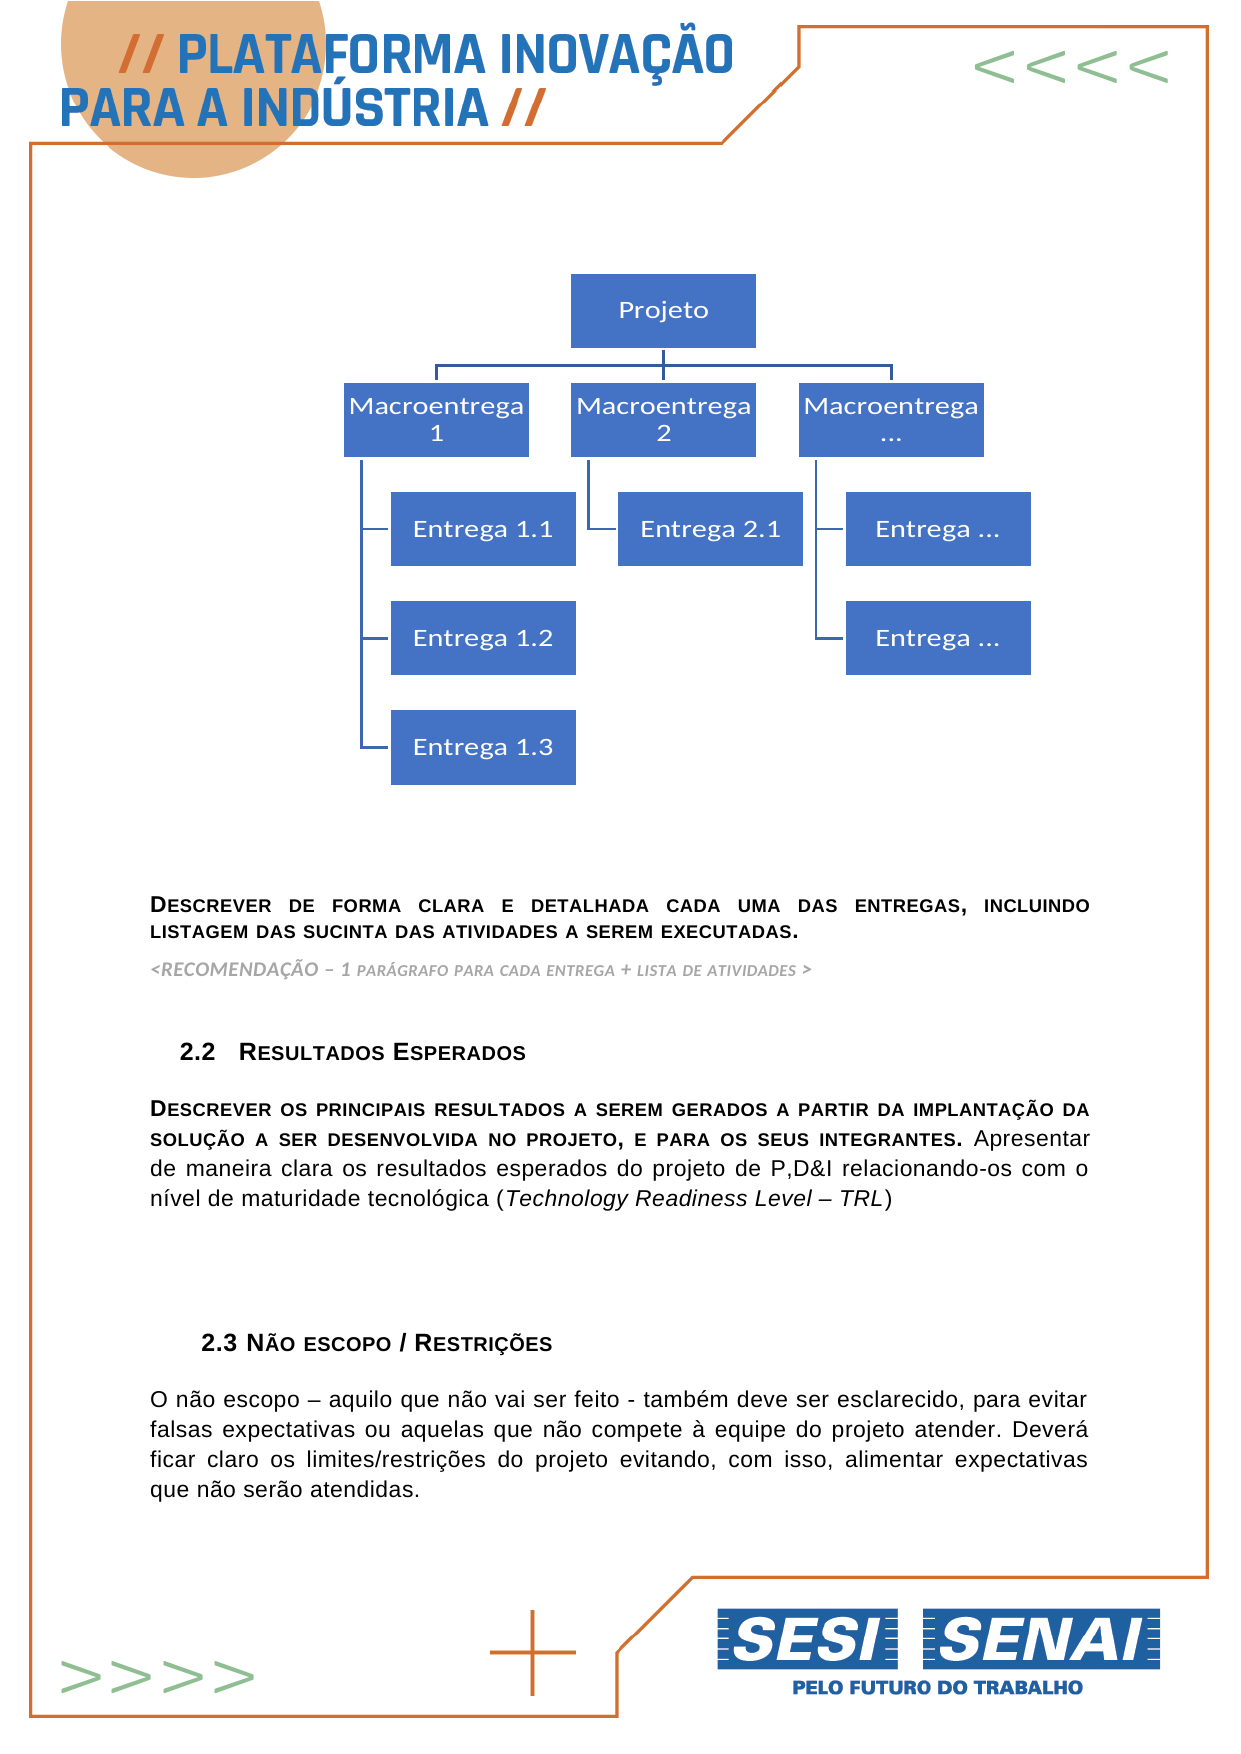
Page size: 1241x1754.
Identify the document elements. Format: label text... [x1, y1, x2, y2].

text O não escopo – aquilo que não vai ser feito - também deve ser esclarecido, para evitar falsas expectativas ou aquelas que não compete à equipe do projeto atender. Deverá ficar claro os limites/restrições do projeto evitando, com isso, alimentar expectativas que não serão atendidas. [150, 1386, 1090, 1503]
picture [6, 1, 1234, 1738]
text Descrever de forma clara e detalhada cada uma das entregas, incluindo listagem das sucinta das atividades a serem executadas. [150, 891, 1090, 943]
text <RECOMENDAÇÃO – 1 parágrafo para cada entrega + lista de atividades > [150, 956, 1090, 981]
list Resultados Esperados [179, 1037, 1090, 1065]
list Não escopo / Restrições [201, 1328, 1090, 1357]
text Descrever os principais resultados a serem gerados a partir da implantação da solução a ser desenvolvida no projeto, e para os seus integrantes. Apresentar de maneira clara os resultados esperados do projeto de P,D&I relacionando-os com o nível de maturidade tecnológica (Technology Readiness Level – TRL) [150, 1094, 1090, 1212]
